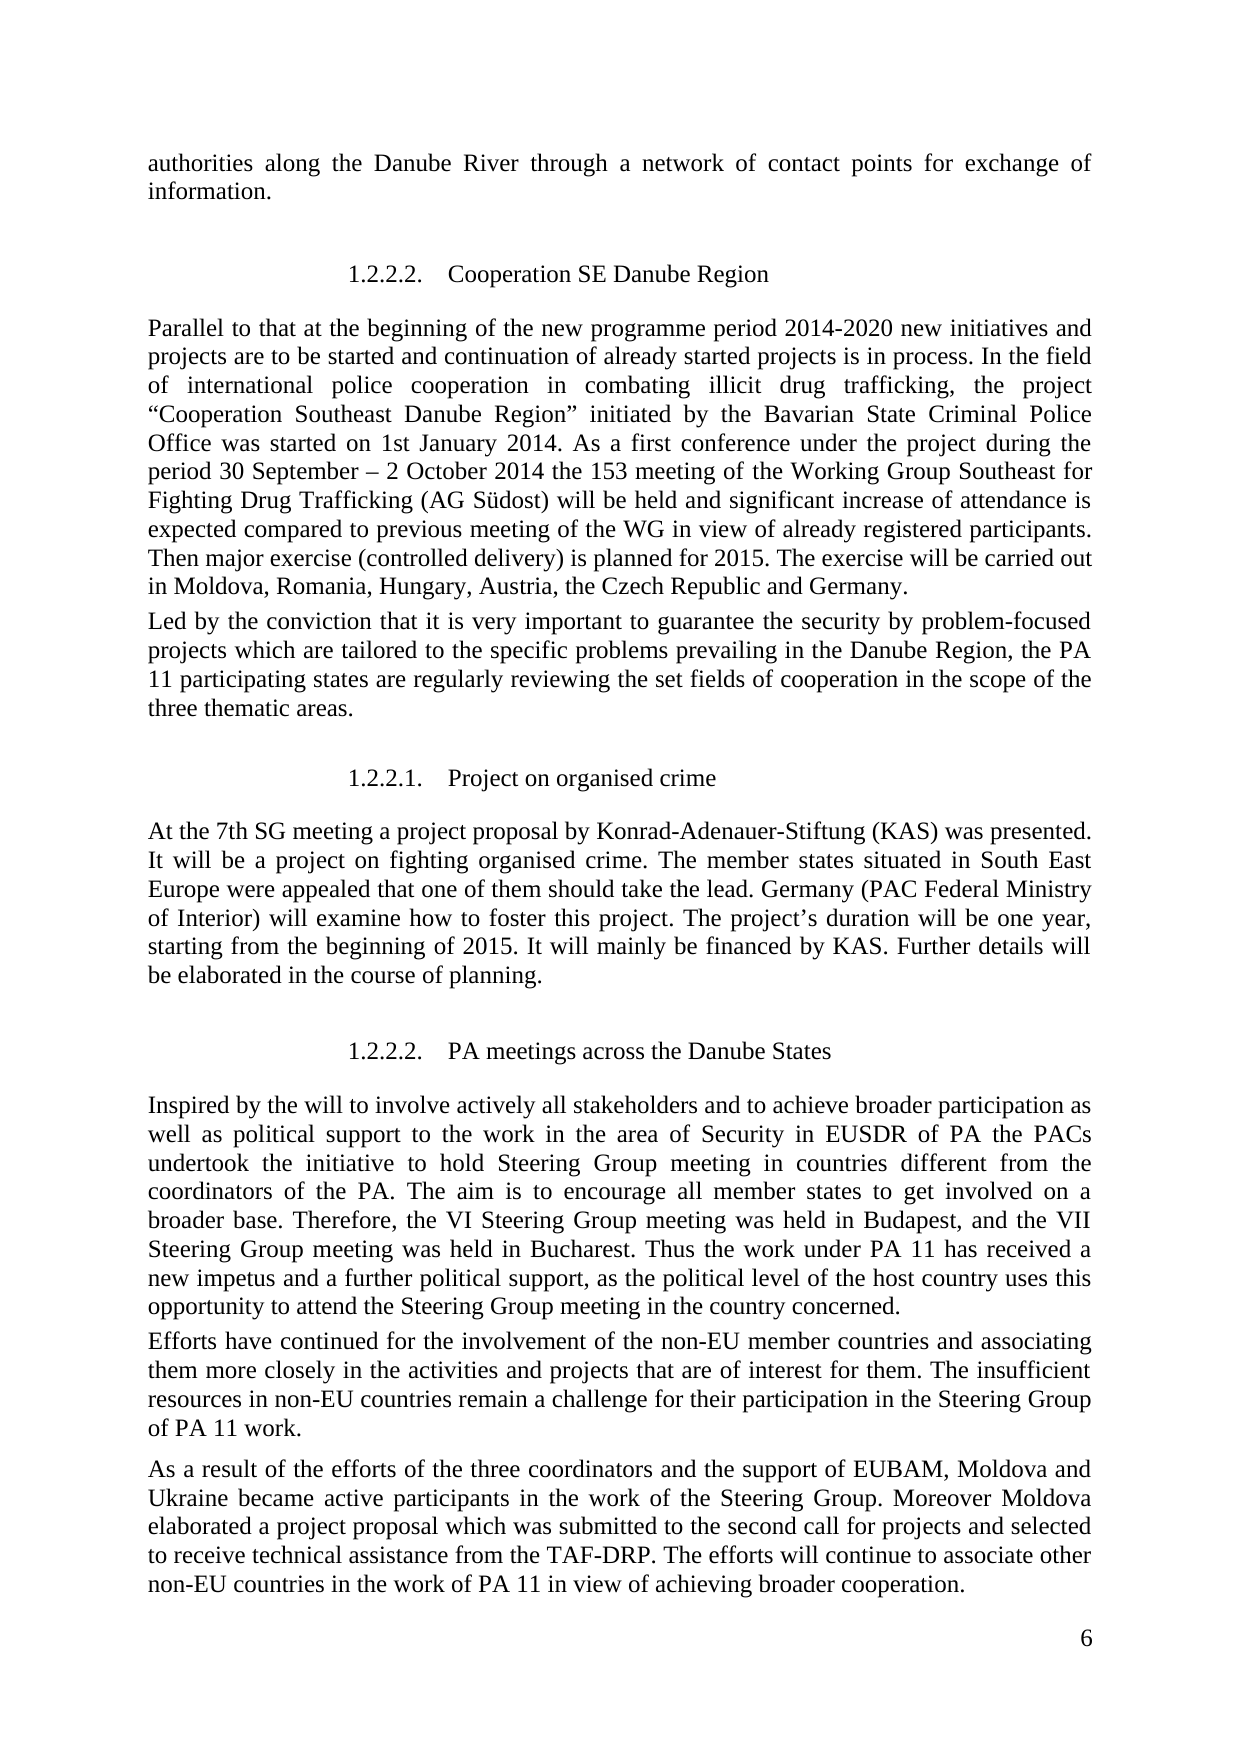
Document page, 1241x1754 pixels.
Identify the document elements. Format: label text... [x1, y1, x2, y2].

text Parallel to that at the beginning of the new programme period 2014-2020 new initiatives and projects are to be started and continuation of already started projects is in process. In the field of international police cooperation in combating illicit drug trafficking, the project “Cooperation Southeast Danube Region” initiated by the Bavarian State Criminal Police Office was started on 1st January 2014. As a first conference under the project during the period 30 September – 2 October 2014 the 153 meeting of the Working Group Southeast for Fighting Drug Trafficking (AG Südost) will be held and significant increase of attendance is expected compared to previous meeting of the WG in view of already registered participants. Then major exercise (controlled delivery) is planned for 2015. The exercise will be carried out in Moldova, Romania, Hungary, Austria, the Czech Republic and Germany. [148, 313, 1093, 600]
subtitle PA meetings across the Danube States [348, 1036, 1093, 1065]
text Inspired by the will to involve actively all stakeholders and to achieve broader participation as well as political support to the work in the area of Security in EUSDR of PA the PACs undertook the initiative to hold Steering Group meeting in countries different from the coordinators of the PA. The aim is to encourage all member states to get involved on a broader base. Therefore, the VI Steering Group meeting was held in Budapest, and the VII Steering Group meeting was held in Bucharest. Thus the work under PA 11 has received a new impetus and a further political support, as the political level of the host country uses this opportunity to attend the Steering Group meeting in the country concerned. [148, 1090, 1093, 1320]
subtitle Project on organised crime [348, 763, 1093, 791]
text At the 7th SG meeting a project proposal by Konrad-Adenauer-Stiftung (KAS) was presented. It will be a project on fighting organised crime. The member states situated in South East Europe were appealed that one of them should take the lead. Germany (PAC Federal Ministry of Interior) will examine how to foster this project. The project’s duration will be one year, starting from the beginning of 2015. It will mainly be financed by KAS. Further details will be elaborated in the course of planning. [148, 816, 1093, 989]
subtitle Cooperation SE Danube Region [348, 259, 1093, 288]
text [148, 148, 1093, 205]
text Efforts have continued for the involvement of the non-EU member countries and associating them more closely in the activities and projects that are of interest for them. The insufficient resources in non-EU countries remain a challenge for their participation in the Steering Group of PA 11 work. [148, 1326, 1093, 1441]
text Led by the conviction that it is very important to guarantee the security by problem-focused projects which are tailored to the specific problems prevailing in the Danube Region, the PA 11 participating states are regularly reviewing the set fields of cooperation in the scope of the three thematic areas. [148, 606, 1093, 721]
text As a result of the efforts of the three coordinators and the support of EUBAM, Moldova and Ukraine became active participants in the work of the Steering Group. Moreover Moldova elaborated a project proposal which was submitted to the second call for projects and selected to receive technical assistance from the TAF-DRP. The efforts will continue to associate other non-EU countries in the work of PA 11 in view of achieving broader cooperation. [148, 1454, 1093, 1598]
